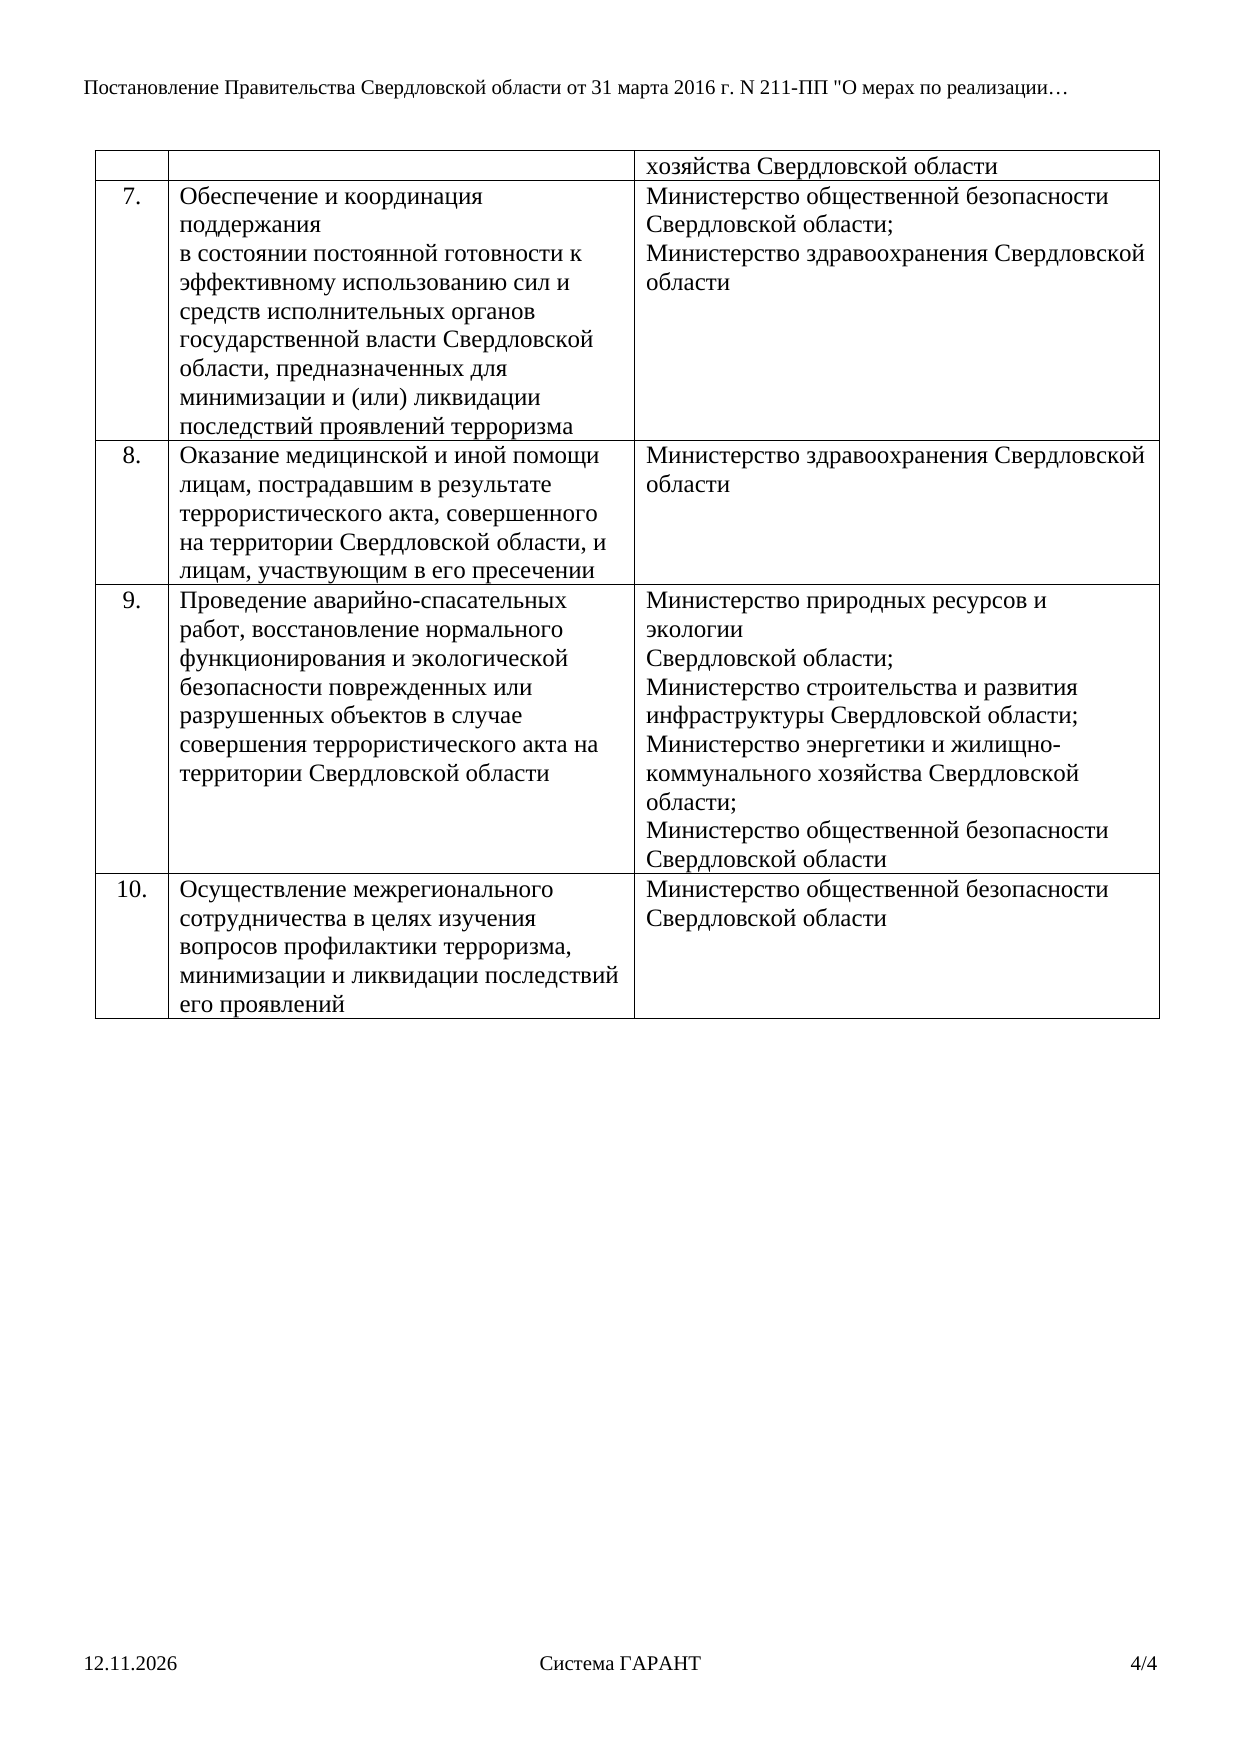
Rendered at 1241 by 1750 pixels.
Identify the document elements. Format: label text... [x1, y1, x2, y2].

table_cell Осуществление межрегионального сотрудничества в целях изучения вопросов профилактики терроризма, минимизации и ликвидации последствий его проявлений [169, 874, 634, 1018]
table_cell 7. [96, 181, 168, 439]
table_cell Министерство общественной безопасности Свердловской области [635, 874, 1159, 1018]
table_cell Министерство природных ресурсов и экологии Свердловской области; Министерство строительства и развития инфраструктуры Свердловской области; Министерство энергетики и жилищно-коммунального хозяйства Свердловской области; Министерство общественной безопасности Свердловской области [635, 585, 1159, 873]
table_cell Оказание медицинской и иной помощи лицам, пострадавшим в результате террористического акта, совершенного на территории Свердловской области, и лицам, участвующим в его пресечении [169, 441, 634, 584]
table_cell Проведение аварийно-спасательных работ, восстановление нормального функционирования и экологической безопасности поврежденных или разрушенных объектов в случае совершения террористического акта на территории Свердловской области [169, 585, 634, 873]
table_cell Обеспечение и координация поддержания в состоянии постоянной готовности к эффективному использованию сил и средств исполнительных органов государственной власти Свердловской области, предназначенных для минимизации и (или) ликвидации последствий проявлений терроризма [169, 181, 634, 439]
table_cell 6. [96, 151, 168, 180]
table_cell Министерство общественной безопасности Свердловской области; Министерство здравоохранения Свердловской области [635, 181, 1159, 439]
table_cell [635, 151, 1159, 180]
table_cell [169, 151, 634, 180]
table_cell Министерство здравоохранения Свердловской области [635, 441, 1159, 584]
table_cell 9. [96, 585, 168, 873]
table_cell 8. [96, 441, 168, 584]
table_cell 10. [96, 874, 168, 1018]
